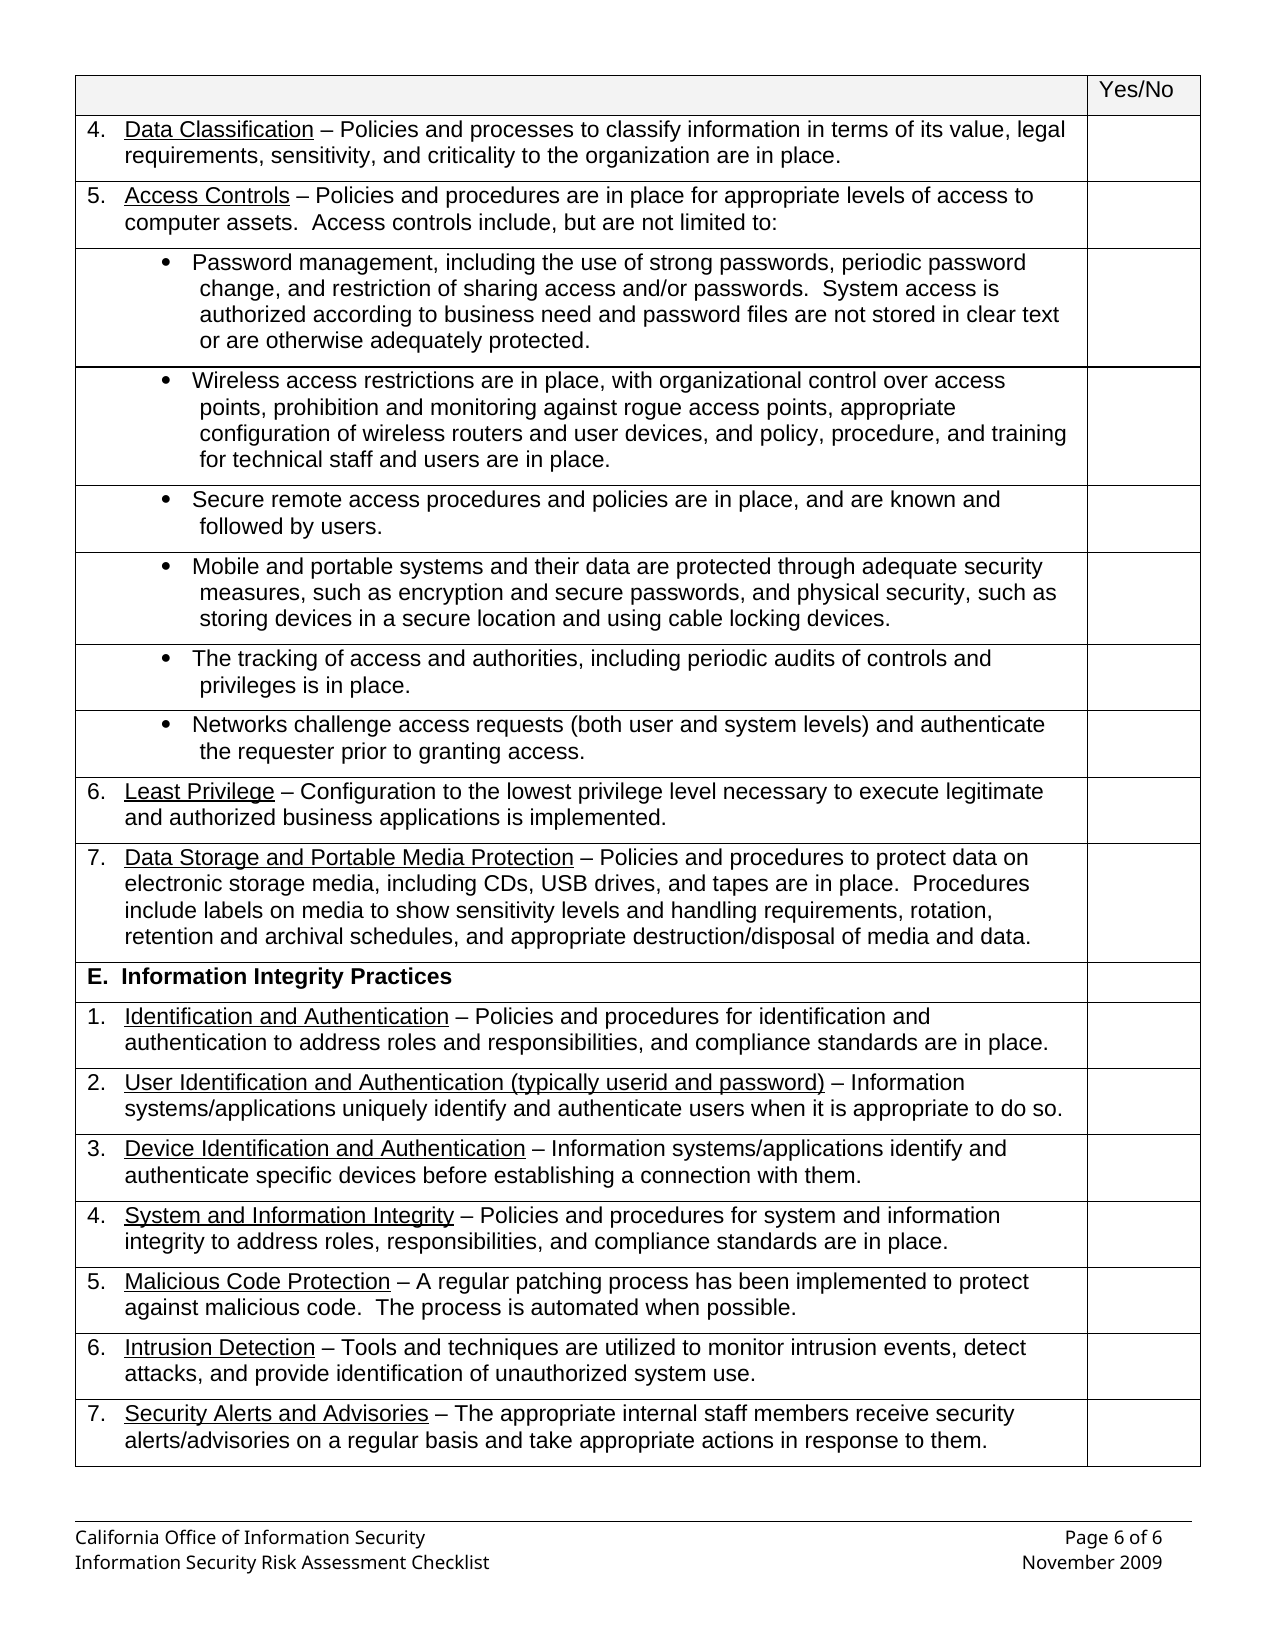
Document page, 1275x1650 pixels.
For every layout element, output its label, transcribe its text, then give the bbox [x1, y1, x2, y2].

table_cell [1088, 1202, 1200, 1267]
table_cell [1088, 645, 1200, 710]
table_cell [1088, 778, 1200, 843]
table_cell Password management, including the use of strong passwords, periodic password change, and restriction of sharing access and/or passwords. System access is authorized according to business need and password files are not stored in clear text or are otherwise adequately protected. [76, 249, 1087, 366]
table_cell The tracking of access and authorities, including periodic audits of controls and privileges is in place. [76, 645, 1087, 710]
table_cell [1088, 1003, 1200, 1068]
table_cell Networks challenge access requests (both user and system levels) and authenticate the requester prior to granting access. [76, 711, 1087, 777]
table_cell Security Alerts and Advisories – The appropriate internal staff members receive security alerts/advisories on a regular basis and take appropriate actions in response to them. [76, 1400, 1087, 1466]
table_cell Device Identification and Authentication – Information systems/applications identify and authenticate specific devices before establishing a connection with them. [76, 1135, 1087, 1201]
table_cell [1088, 963, 1200, 1002]
table_cell System and Information Integrity – Policies and procedures for system and information integrity to address roles, responsibilities, and compliance standards are in place. [76, 1202, 1087, 1267]
table_header Yes/No [1088, 76, 1200, 115]
table_cell Malicious Code Protection – A regular patching process has been implemented to protect against malicious code. The process is automated when possible. [76, 1268, 1087, 1333]
table_cell [1088, 844, 1200, 962]
table_cell E. Information Integrity Practices [76, 963, 1087, 1002]
table_cell Identification and Authentication – Policies and procedures for identification and authentication to address roles and responsibilities, and compliance standards are in place. [76, 1003, 1087, 1068]
table_cell [1088, 249, 1200, 366]
table_cell Mobile and portable systems and their data are protected through adequate security measures, such as encryption and secure passwords, and physical security, such as storing devices in a secure location and using cable locking devices. [76, 553, 1087, 644]
table_cell [1088, 116, 1200, 181]
table_cell [1088, 1135, 1200, 1201]
table_cell [1088, 1334, 1200, 1399]
table_cell Wireless access restrictions are in place, with organizational control over access points, prohibition and monitoring against rogue access points, appropriate configuration of wireless routers and user devices, and policy, procedure, and training for technical staff and users are in place. [76, 368, 1087, 485]
table_cell Secure remote access procedures and policies are in place, and are known and followed by users. [76, 486, 1087, 552]
table_cell Intrusion Detection – Tools and techniques are utilized to monitor intrusion events, detect attacks, and provide identification of unauthorized system use. [76, 1334, 1087, 1399]
table_cell [1088, 553, 1200, 644]
table_cell [1088, 486, 1200, 552]
table_cell [1088, 182, 1200, 247]
table_cell Data Storage and Portable Media Protection – Policies and procedures to protect data on electronic storage media, including CDs, USB drives, and tapes are in place. Procedures include labels on media to show sensitivity levels and handling requirements, rotation, retention and archival schedules, and appropriate destruction/disposal of media and data. [76, 844, 1087, 962]
table_cell [1088, 1268, 1200, 1333]
table_cell Least Privilege – Configuration to the lowest privilege level necessary to execute legitimate and authorized business applications is implemented. [76, 778, 1087, 843]
table_cell [1088, 1069, 1200, 1134]
table_cell [1088, 1400, 1200, 1466]
table_cell [1088, 368, 1200, 485]
table_cell Access Controls – Policies and procedures are in place for appropriate levels of access to computer assets. Access controls include, but are not limited to: [76, 182, 1087, 247]
table_cell [1088, 711, 1200, 777]
table_cell Data Classification – Policies and processes to classify information in terms of its value, legal requirements, sensitivity, and criticality to the organization are in place. [76, 116, 1087, 181]
table_header [76, 76, 1087, 115]
table_cell User Identification and Authentication (typically userid and password) – Information systems/applications uniquely identify and authenticate users when it is appropriate to do so. [76, 1069, 1087, 1134]
